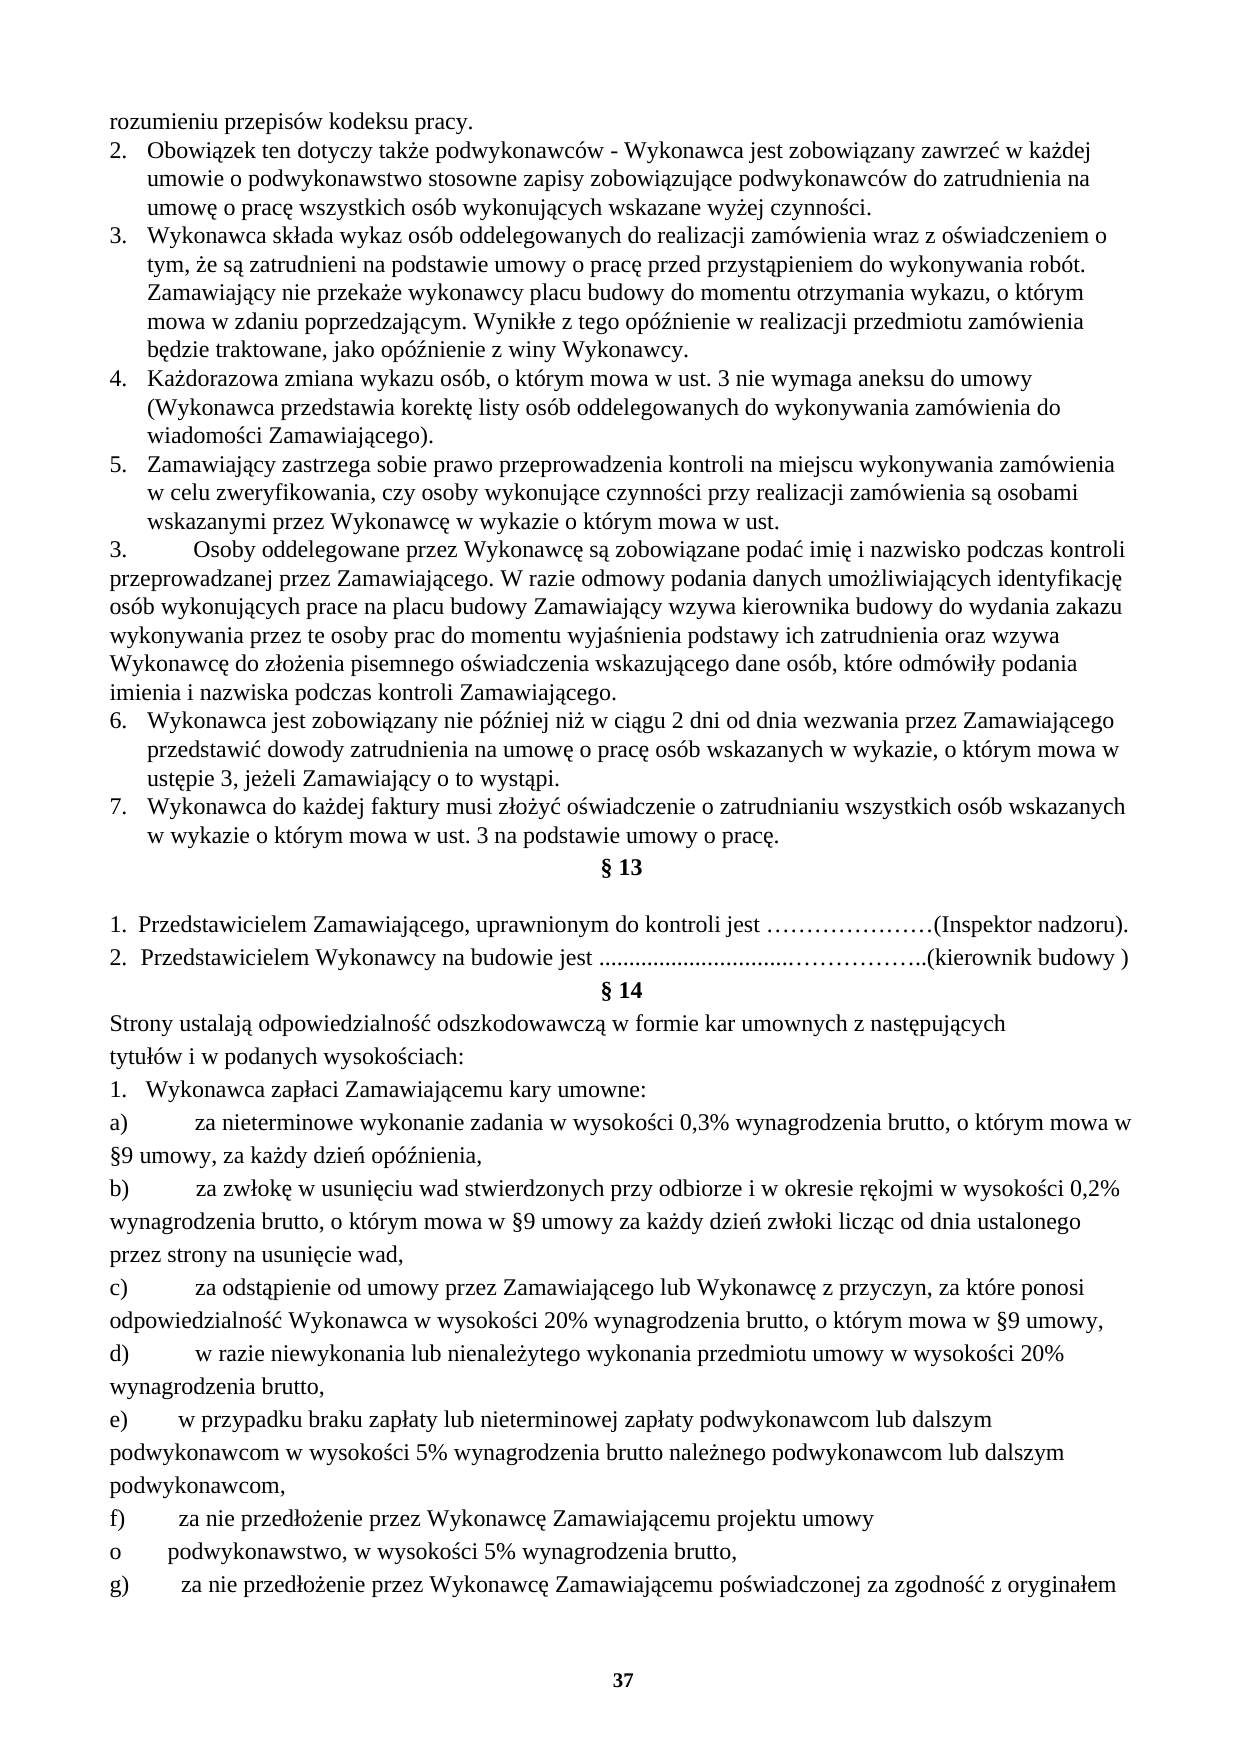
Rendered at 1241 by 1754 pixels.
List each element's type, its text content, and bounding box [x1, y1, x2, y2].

list Wykonawca jest zobowiązany nie później niż w ciągu 2 dni od dnia wezwania przez Zamawiającego przedstawić dowody zatrudnienia na umowę o pracę osób wskazanych w wykazie, o którym mowa w ustępie 3, jeżeli Zamawiający o to wystąpi. [109, 706, 1133, 792]
text tytułów i w podanych wysokościach: [109, 1038, 1133, 1071]
list Obowiązek ten dotyczy także podwykonawców - Wykonawca jest zobowiązany zawrzeć w każdej umowie o podwykonawstwo stosowne zapisy zobowiązujące podwykonawców do zatrudnienia na umowę o pracę wszystkich osób wykonujących wskazane wyżej czynności. [109, 135, 1133, 221]
list w razie niewykonania lub nienależytego wykonania przedmiotu umowy w wysokości 20% wynagrodzenia brutto, [109, 1335, 1133, 1401]
list Przedstawicielem Wykonawcy na budowie jest ……………..(kierownik budowy ) [109, 939, 1133, 972]
list za zwłokę w usunięciu wad stwierdzonych przy odbiorze i w okresie rękojmi w wysokości 0,2% wynagrodzenia brutto, o którym mowa w §9 umowy za każdy dzień zwłoki licząc od dnia ustalonego przez strony na usunięcie wad, [109, 1170, 1133, 1269]
text o podwykonawstwo, w wysokości 5% wynagrodzenia brutto, [109, 1533, 1133, 1566]
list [109, 1566, 1133, 1599]
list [109, 104, 1133, 135]
list Wykonawca zapłaci Zamawiającemu kary umowne: [109, 1071, 1133, 1104]
list w przypadku braku zapłaty lub nieterminowej zapłaty podwykonawcom lub dalszym podwykonawcom w wysokości 5% wynagrodzenia brutto należnego podwykonawcom lub dalszym podwykonawcom, [109, 1401, 1133, 1500]
list Przedstawicielem Zamawiającego, uprawnionym do kontroli jest …………………(Inspektor nadzoru). [109, 906, 1133, 939]
list Wykonawca do każdej faktury musi złożyć oświadczenie o zatrudnianiu wszystkich osób wskazanych w wykazie o którym mowa w ust. 3 na podstawie umowy o pracę. [109, 792, 1133, 849]
text § 13 [109, 849, 1133, 882]
text § 14 [109, 972, 1133, 1005]
list Osoby oddelegowane przez Wykonawcę są zobowiązane podać imię i nazwisko podczas kontroli przeprowadzanej przez Zamawiającego. W razie odmowy podania danych umożliwiających identyfikację osób wykonujących prace na placu budowy Zamawiający wzywa kierownika budowy do wydania zakazu wykonywania przez te osoby prac do momentu wyjaśnienia podstawy ich zatrudnienia oraz wzywa Wykonawcę do złożenia pisemnego oświadczenia wskazującego dane osób, które odmówiły podania imienia i nazwiska podczas kontroli Zamawiającego. [109, 535, 1133, 706]
list Wykonawca składa wykaz osób oddelegowanych do realizacji zamówienia wraz z oświadczeniem o tym, że są zatrudnieni na podstawie umowy o pracę przed przystąpieniem do wykonywania robót. Zamawiający nie przekaże wykonawcy placu budowy do momentu otrzymania wykazu, o którym mowa w zdaniu poprzedzającym. Wynikłe z tego opóźnienie w realizacji przedmiotu zamówienia będzie traktowane, jako opóźnienie z winy Wykonawcy. [109, 221, 1133, 364]
list za odstąpienie od umowy przez Zamawiającego lub Wykonawcę z przyczyn, za które ponosi odpowiedzialność Wykonawca w wysokości 20% wynagrodzenia brutto, o którym mowa w §9 umowy, [109, 1269, 1133, 1335]
list Każdorazowa zmiana wykazu osób, o którym mowa w ust. 3 nie wymaga aneksu do umowy (Wykonawca przedstawia korektę listy osób oddelegowanych do wykonywania zamówienia do wiadomości Zamawiającego). [109, 364, 1133, 449]
list za nie przedłożenie przez Wykonawcę Zamawiającemu projektu umowy [109, 1500, 1133, 1533]
text Strony ustalają odpowiedzialność odszkodowawczą w formie kar umownych z następujących [109, 1005, 1133, 1038]
list za nieterminowe wykonanie zadania w wysokości 0,3% wynagrodzenia brutto, o którym mowa w §9 umowy, za każdy dzień opóźnienia, [109, 1104, 1133, 1170]
list Zamawiający zastrzega sobie prawo przeprowadzenia kontroli na miejscu wykonywania zamówienia w celu zweryfikowania, czy osoby wykonujące czynności przy realizacji zamówienia są osobami wskazanymi przez Wykonawcę w wykazie o którym mowa w ust. [109, 449, 1133, 535]
